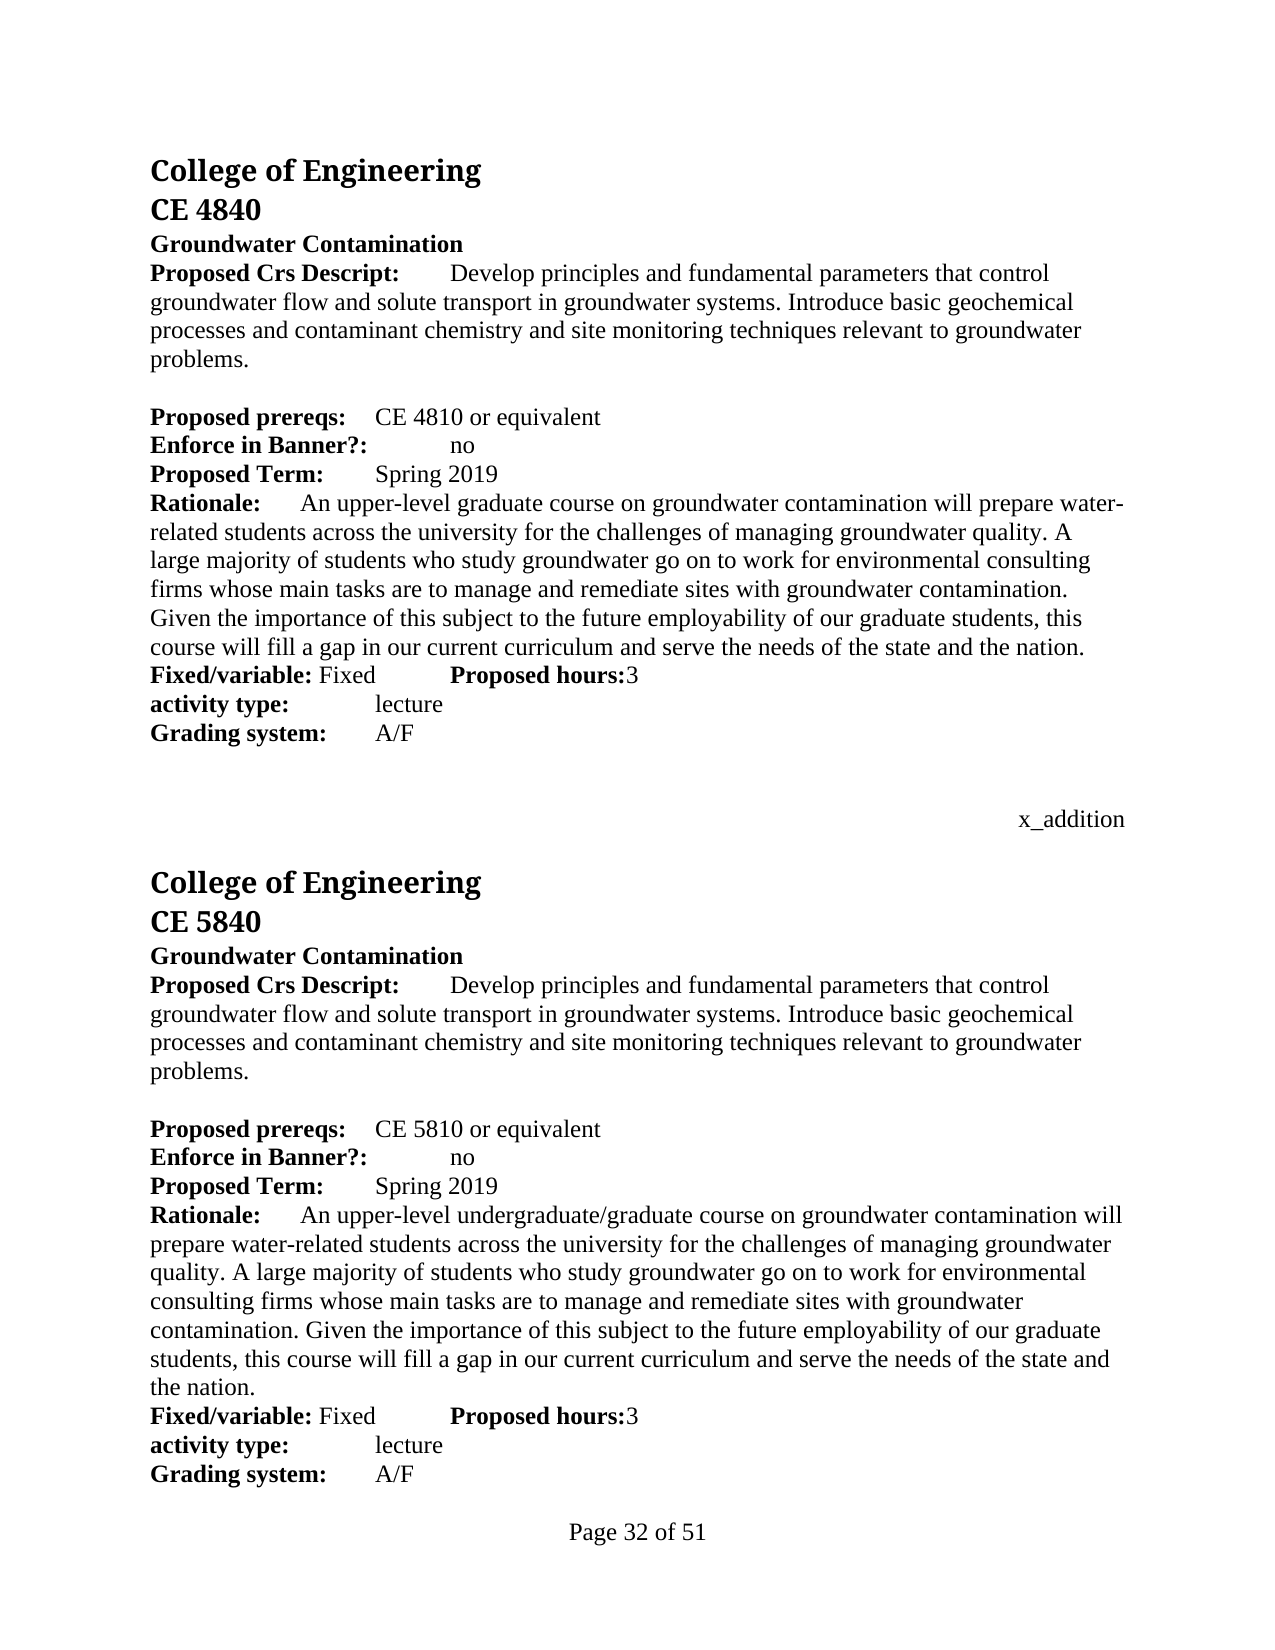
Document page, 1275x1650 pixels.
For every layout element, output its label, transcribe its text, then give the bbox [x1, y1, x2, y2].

text Fixed/variable: Fixed Proposed hours:3 [150, 661, 1125, 689]
text Proposed Crs Descript: Develop principles and fundamental parameters that control groundwater flow and solute transport in groundwater systems. Introduce basic geochemical processes and contaminant chemistry and site monitoring techniques relevant to groundwater problems. [150, 258, 1125, 373]
text Groundwater Contamination [150, 229, 1125, 258]
text Proposed Term: Spring 2019 [150, 1171, 1125, 1200]
text Fixed/variable: Fixed Proposed hours:3 [150, 1401, 1125, 1430]
text activity type: lecture [150, 1430, 1125, 1459]
text Proposed prereqs: CE 4810 or equivalent [150, 402, 1125, 431]
text College of Engineering [150, 862, 1125, 902]
text Rationale: An upper-level graduate course on groundwater contamination will prepare water-related students across the university for the challenges of managing groundwater quality. A large majority of students who study groundwater go on to work for environmental consulting firms whose main tasks are to manage and remediate sites with groundwater contamination. Given the importance of this subject to the future employability of our graduate students, this course will fill a gap in our current curriculum and serve the needs of the state and the nation. [150, 488, 1125, 661]
text Enforce in Banner?: no [150, 1142, 1125, 1171]
text CE 5840 [150, 902, 1125, 941]
text Grading system: A/F [150, 718, 1125, 747]
text Proposed Crs Descript: Develop principles and fundamental parameters that control groundwater flow and solute transport in groundwater systems. Introduce basic geochemical processes and contaminant chemistry and site monitoring techniques relevant to groundwater problems. [150, 970, 1125, 1085]
text Proposed prereqs: CE 5810 or equivalent [150, 1114, 1125, 1142]
text Rationale: An upper-level undergraduate/graduate course on groundwater contamination will prepare water-related students across the university for the challenges of managing groundwater quality. A large majority of students who study groundwater go on to work for environmental consulting firms whose main tasks are to manage and remediate sites with groundwater contamination. Given the importance of this subject to the future employability of our graduate students, this course will fill a gap in our current curriculum and serve the needs of the state and the nation. [150, 1200, 1125, 1401]
text CE 4840 [150, 190, 1125, 229]
text Proposed Term: Spring 2019 [150, 459, 1125, 488]
text College of Engineering [150, 150, 1125, 190]
text x_addition [150, 804, 1125, 833]
text Grading system: A/F [150, 1459, 1125, 1487]
text Groundwater Contamination [150, 941, 1125, 970]
text Enforce in Banner?: no [150, 431, 1125, 459]
text activity type: lecture [150, 689, 1125, 718]
